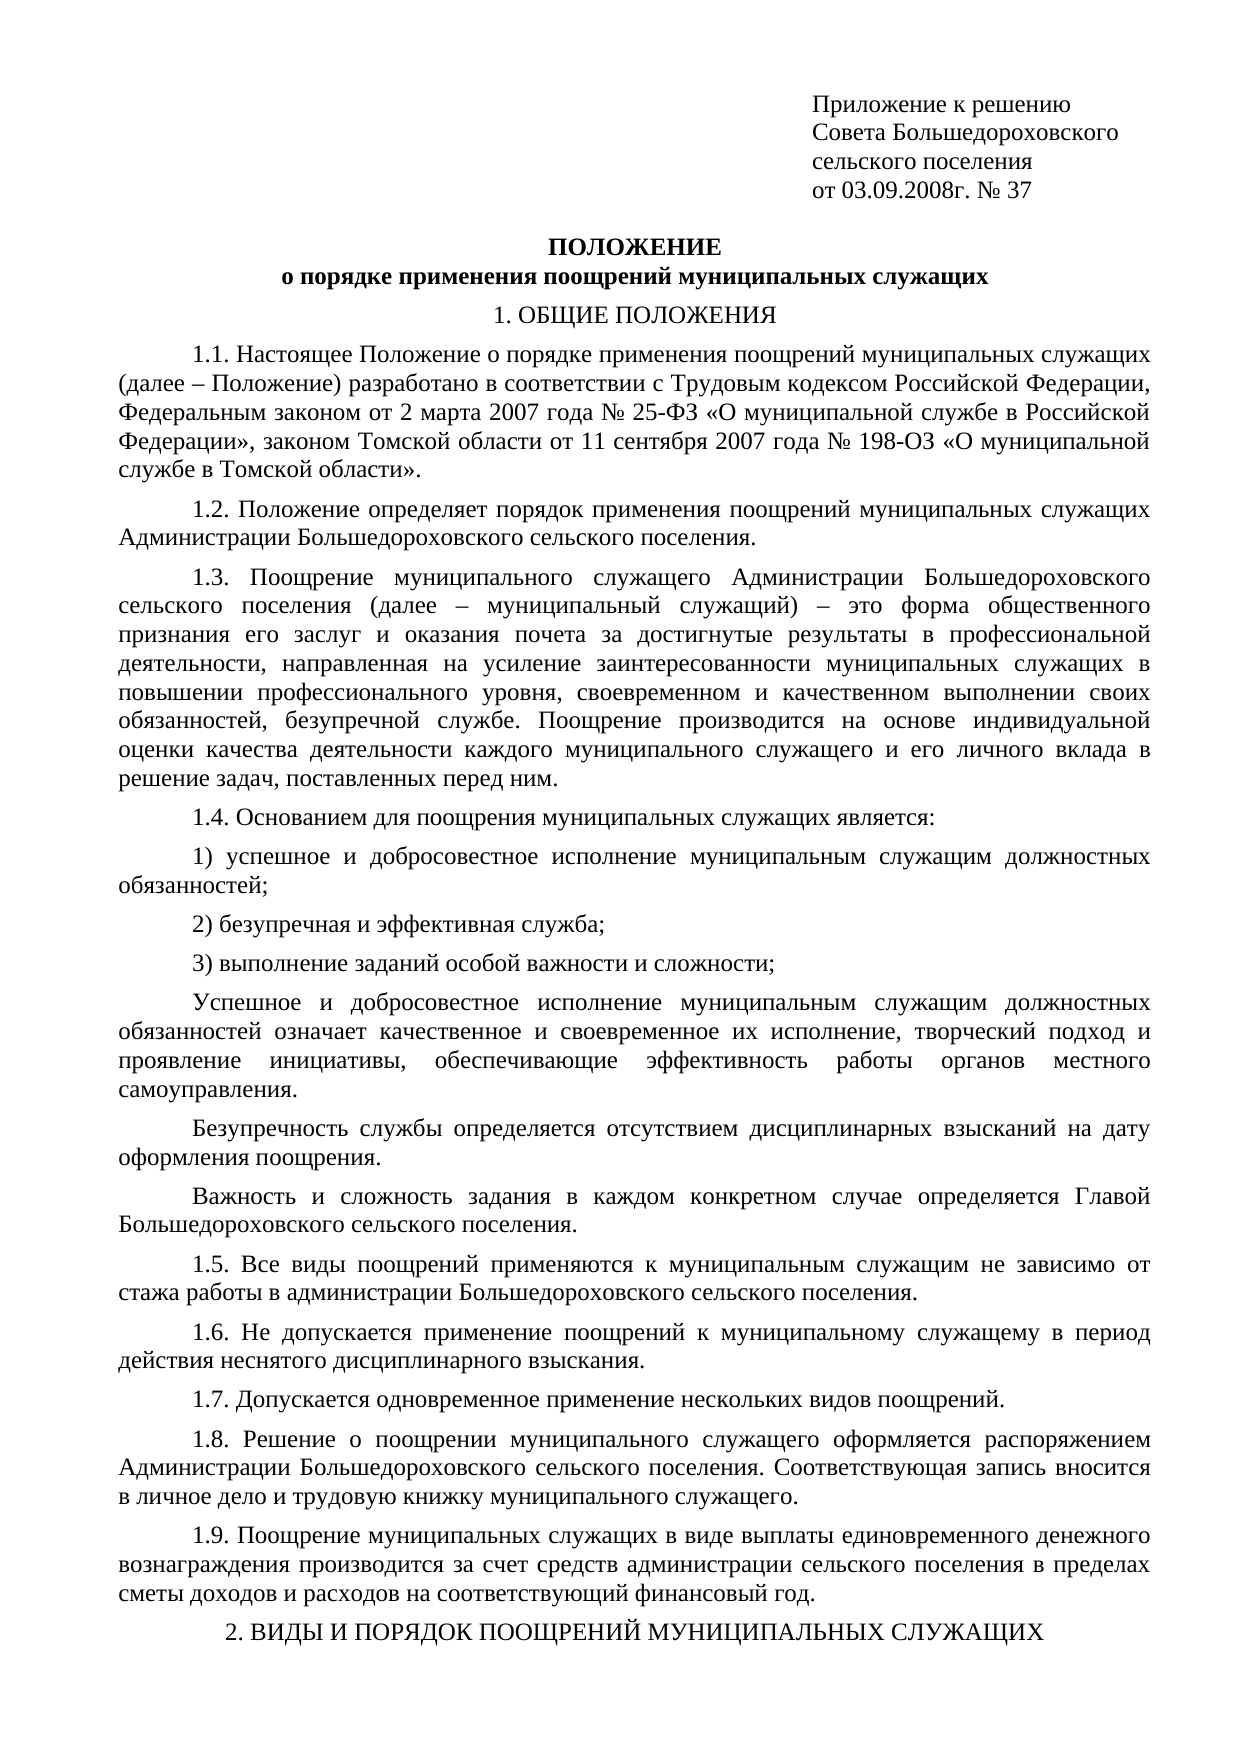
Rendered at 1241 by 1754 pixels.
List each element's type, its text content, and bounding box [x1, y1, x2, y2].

text 1.6. Не допускается применение поощрений к муниципальному служащему в период действия неснятого дисциплинарного взыскания. [118, 1317, 1152, 1374]
text 1.5. Все виды поощрений применяются к муниципальным служащим не зависимо от стажа работы в администрации Большедороховского сельского поселения. [118, 1249, 1152, 1306]
text 1. ОБЩИЕ ПОЛОЖЕНИЯ [118, 300, 1152, 329]
text Приложение к решению [812, 89, 1152, 117]
text Совета Большедороховского [812, 117, 1152, 146]
text 2) безупречная и эффективная служба; [118, 909, 1152, 938]
text от 03.09.2008г. № 37 [812, 175, 1152, 204]
text 1.4. Основанием для поощрения муниципальных служащих является: [118, 802, 1152, 831]
text Успешное и добросовестное исполнение муниципальным служащим должностных обязанностей означает качественное и своевременное их исполнение, творческий подход и проявление инициативы, обеспечивающие эффективность работы органов местного самоуправления. [118, 987, 1152, 1102]
text 1.9. Поощрение муниципальных служащих в виде выплаты единовременного денежного вознаграждения производится за счет средств администрации сельского поселения в пределах сметы доходов и расходов на соответствующий финансовый год. [118, 1520, 1152, 1607]
text сельского поселения [812, 146, 1152, 175]
text 3) выполнение заданий особой важности и сложности; [118, 948, 1152, 977]
text 1.8. Решение о поощрении муниципального служащего оформляется распоряжением Администрации Большедороховского сельского поселения. Соответствующая запись вносится в личное дело и трудовую книжку муниципального служащего. [118, 1424, 1152, 1510]
text ПОЛОЖЕНИЕ [118, 232, 1152, 261]
text Важность и сложность задания в каждом конкретном случае определяется Главой Большедороховского сельского поселения. [118, 1181, 1152, 1238]
text 1.3. Поощрение муниципального служащего Администрации Большедороховского сельского поселения (далее – муниципальный служащий) – это форма общественного признания его заслуг и оказания почета за достигнутые результаты в профессиональной деятельности, направленная на усиление заинтересованности муниципальных служащих в повышении профессионального уровня, своевременном и качественном выполнении своих обязанностей, безупречной службе. Поощрение производится на основе индивидуальной оценки качества деятельности каждого муниципального служащего и его личного вклада в решение задач, поставленных перед ним. [118, 562, 1152, 792]
text 1) успешное и добросовестное исполнение муниципальным служащим должностных обязанностей; [118, 841, 1152, 899]
text 1.7. Допускается одновременное применение нескольких видов поощрений. [118, 1384, 1152, 1413]
text 2. ВИДЫ И ПОРЯДОК ПООЩРЕНИЙ МУНИЦИПАЛЬНЫХ СЛУЖАЩИХ [118, 1617, 1152, 1646]
text о порядке применения поощрений муниципальных служащих [118, 261, 1152, 290]
text 1.2. Положение определяет порядок применения поощрений муниципальных служащих Администрации Большедороховского сельского поселения. [118, 494, 1152, 551]
text Безупречность службы определяется отсутствием дисциплинарных взысканий на дату оформления поощрения. [118, 1113, 1152, 1170]
text 1.1. Настоящее Положение о порядке применения поощрений муниципальных служащих (далее – Положение) разработано в соответствии с Трудовым кодексом Российской Федерации, Федеральным законом от 2 марта 2007 года № 25-ФЗ «О муниципальной службе в Российской Федерации», законом Томской области от 11 сентября 2007 года № 198-ОЗ «О муниципальной службе в Томской области». [118, 339, 1152, 483]
